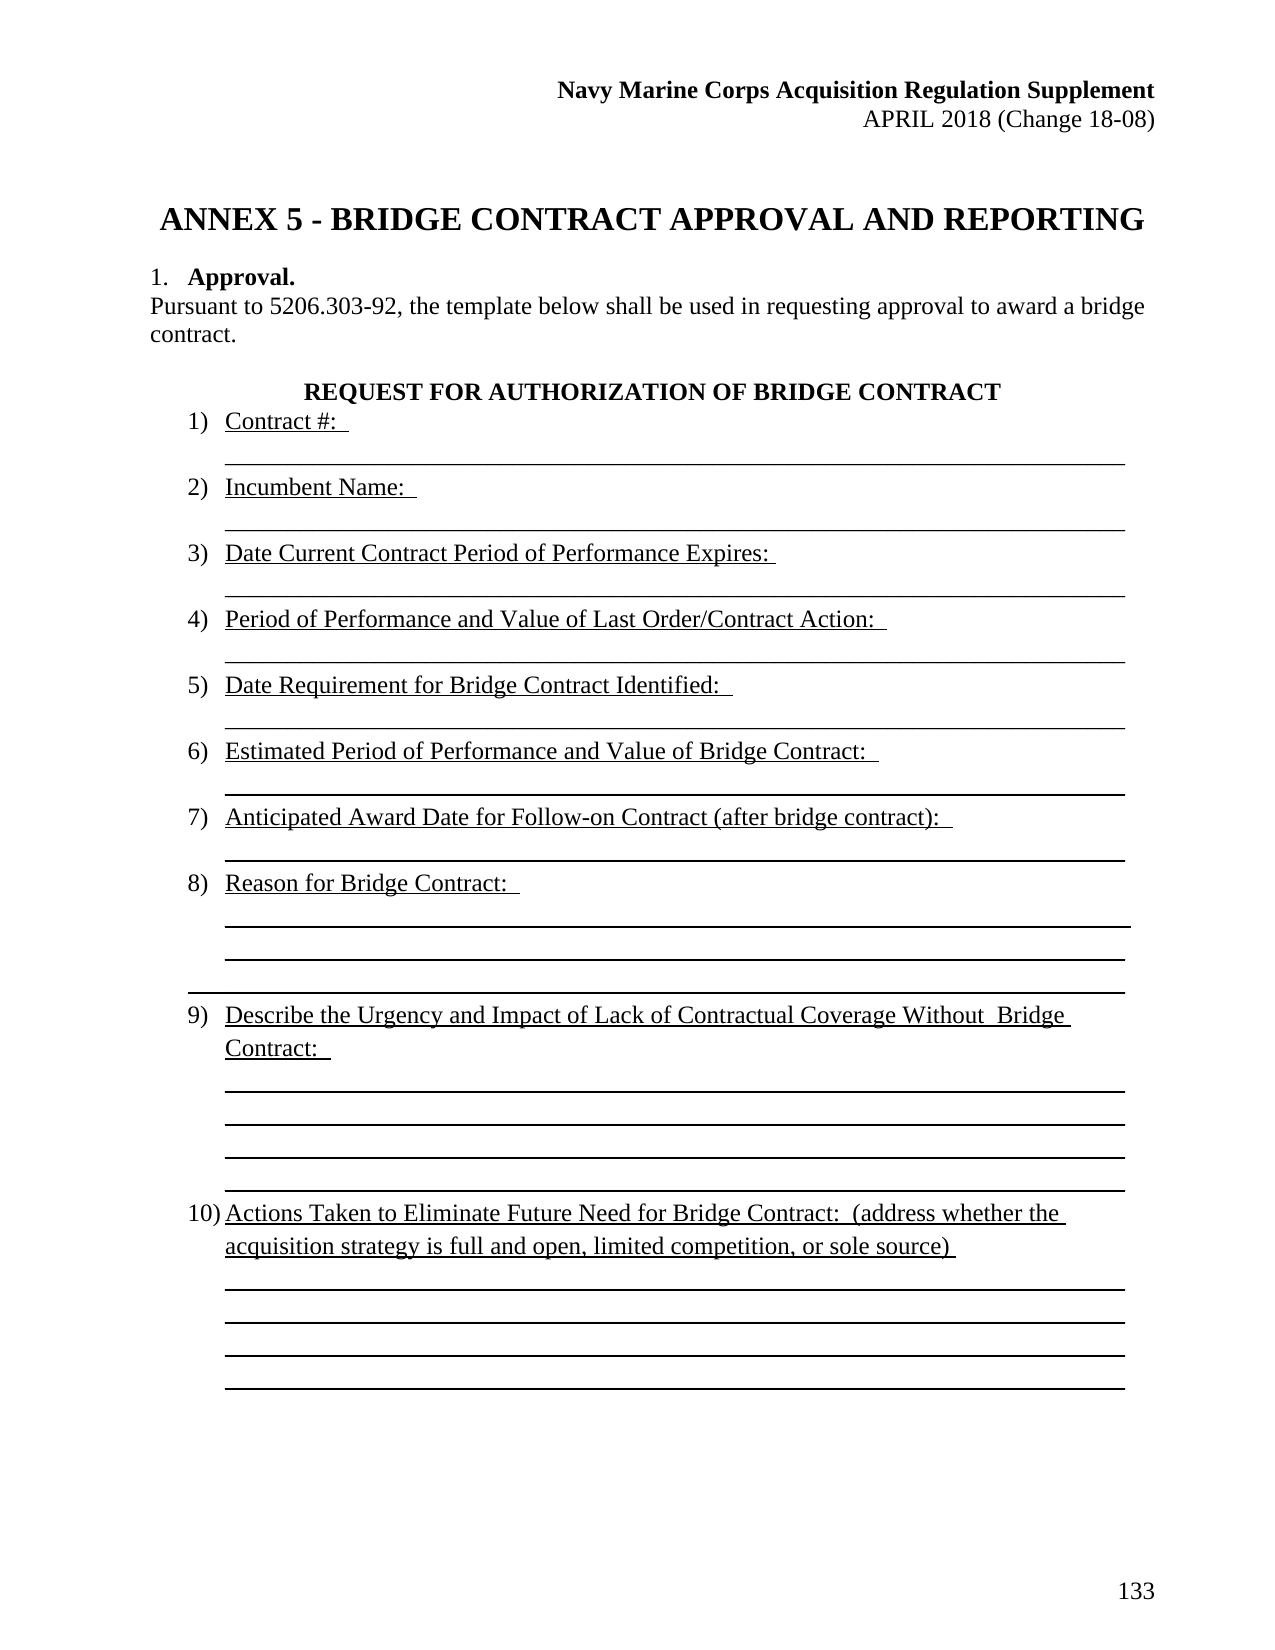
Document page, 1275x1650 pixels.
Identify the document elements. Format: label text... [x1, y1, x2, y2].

list Anticipated Award Date for Follow-on Contract (after bridge contract): ________________________________________________________________________ [187, 802, 1155, 864]
subtitle ANNEX 5 - BRIDGE CONTRACT APPROVAL AND REPORTING [150, 199, 1155, 237]
list Contract #: ________________________________________________________________________ [187, 406, 1155, 468]
text ________________________________________________________________________ [187, 967, 1155, 996]
list Approval. [150, 262, 1155, 291]
text ________________________________________________________________________ [225, 1330, 1155, 1359]
text ________________________________________________________________________ [225, 637, 1155, 666]
text REQUEST FOR AUTHORIZATION OF BRIDGE CONTRACT [150, 377, 1155, 406]
list Period of Performance and Value of Last Order/Contract Action: [187, 604, 1155, 633]
text Pursuant to 5206.303-92, the template below shall be used in requesting approval to award a bridge contract. [150, 291, 1155, 348]
list Estimated Period of Performance and Value of Bridge Contract: ________________________________________________________________________ [187, 736, 1155, 798]
text ________________________________________________________________________ [225, 1132, 1155, 1161]
text ________________________________________________________________________ [225, 1363, 1155, 1392]
text ________________________________________________________________________ [225, 1297, 1155, 1326]
list Date Current Contract Period of Performance Expires: ________________________________________________________________________ [187, 538, 1155, 600]
text ________________________________________________________________________ [225, 1099, 1155, 1128]
list Date Requirement for Bridge Contract Identified: ________________________________________________________________________ [187, 670, 1155, 732]
text ________________________________________________________________________ [225, 1165, 1155, 1194]
list Describe the Urgency and Impact of Lack of Contractual Coverage Without Bridge Contract: ________________________________________________________________________ [187, 1000, 1155, 1095]
list Reason for Bridge Contract: ________________________________________________________________________ ________________________________________________________________________ [187, 868, 1155, 963]
list Incumbent Name: ________________________________________________________________________ [187, 472, 1155, 534]
list Actions Taken to Eliminate Future Need for Bridge Contract: (address whether the acquisition strategy is full and open, limited competition, or sole source) ________________________________________________________________________ [187, 1198, 1155, 1293]
